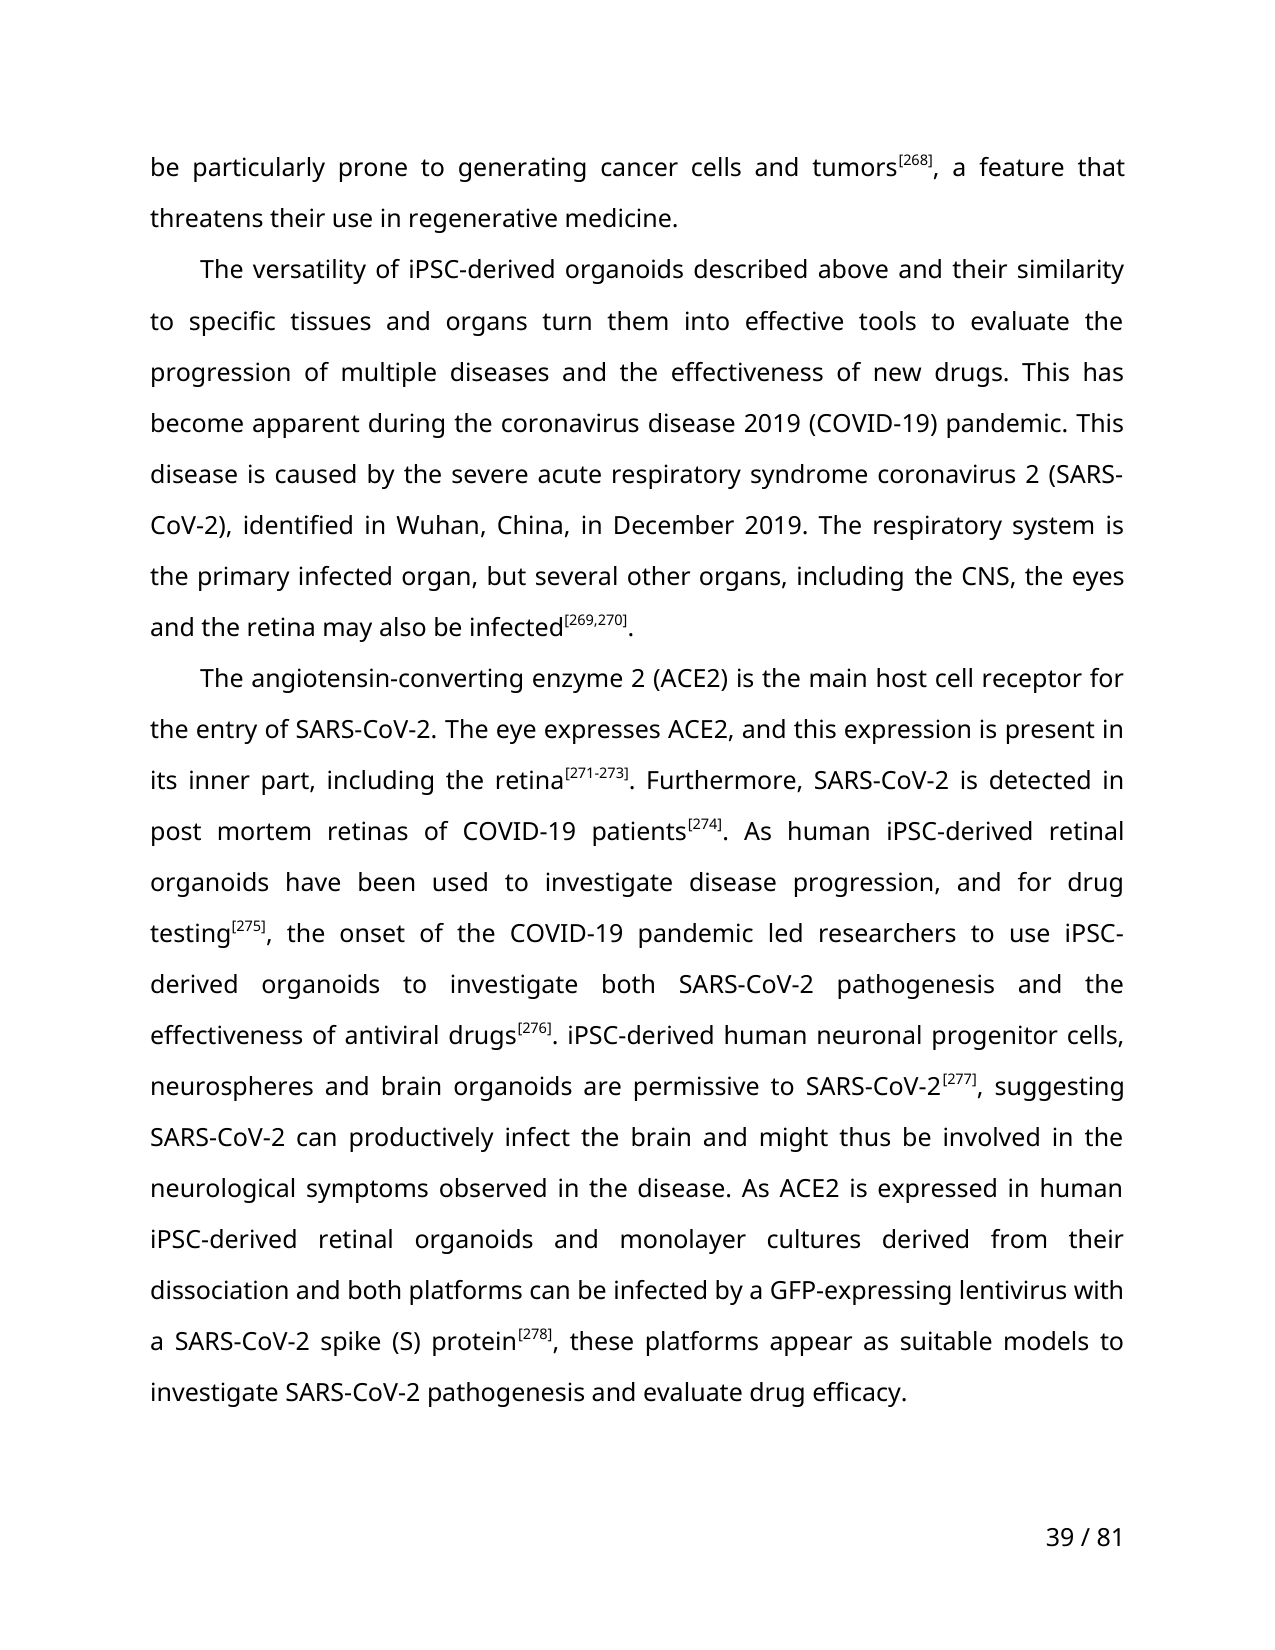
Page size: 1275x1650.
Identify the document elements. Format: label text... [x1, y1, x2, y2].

text The angiotensin-converting enzyme 2 (ACE2) is the main host cell receptor for the entry of SARS-CoV-2. The eye expresses ACE2, and this expression is present in its inner part, including the retina[271-273]. Furthermore, SARS-CoV-2 is detected in post mortem retinas of COVID-19 patients[274]. As human iPSC-derived retinal organoids have been used to investigate disease progression, and for drug testing[275], the onset of the COVID-19 pandemic led researchers to use iPSC-derived organoids to investigate both SARS-CoV-2 pathogenesis and the effectiveness of antiviral drugs[276]. iPSC-derived human neuronal progenitor cells, neurospheres and brain organoids are permissive to SARS-CoV-2[277], suggesting SARS-CoV-2 can productively infect the brain and might thus be involved in the neurological symptoms observed in the disease. As ACE2 is expressed in human iPSC-derived retinal organoids and monolayer cultures derived from their dissociation and both platforms can be infected by a GFP-expressing lentivirus with a SARS-CoV-2 spike (S) protein[278], these platforms appear as suitable models to investigate SARS-CoV-2 pathogenesis and evaluate drug efficacy. [150, 660, 1125, 1409]
text The versatility of iPSC-derived organoids described above and their similarity to specific tissues and organs turn them into effective tools to evaluate the progression of multiple diseases and the effectiveness of new drugs. This has become apparent during the coronavirus disease 2019 (COVID-19) pandemic. This disease is caused by the severe acute respiratory syndrome coronavirus 2 (SARS-CoV-2), identified in Wuhan, China, in December 2019. The respiratory system is the primary infected organ, but several other organs, including the CNS, the eyes and the retina may also be infected[269,270]. [150, 252, 1125, 643]
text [150, 184, 1125, 235]
